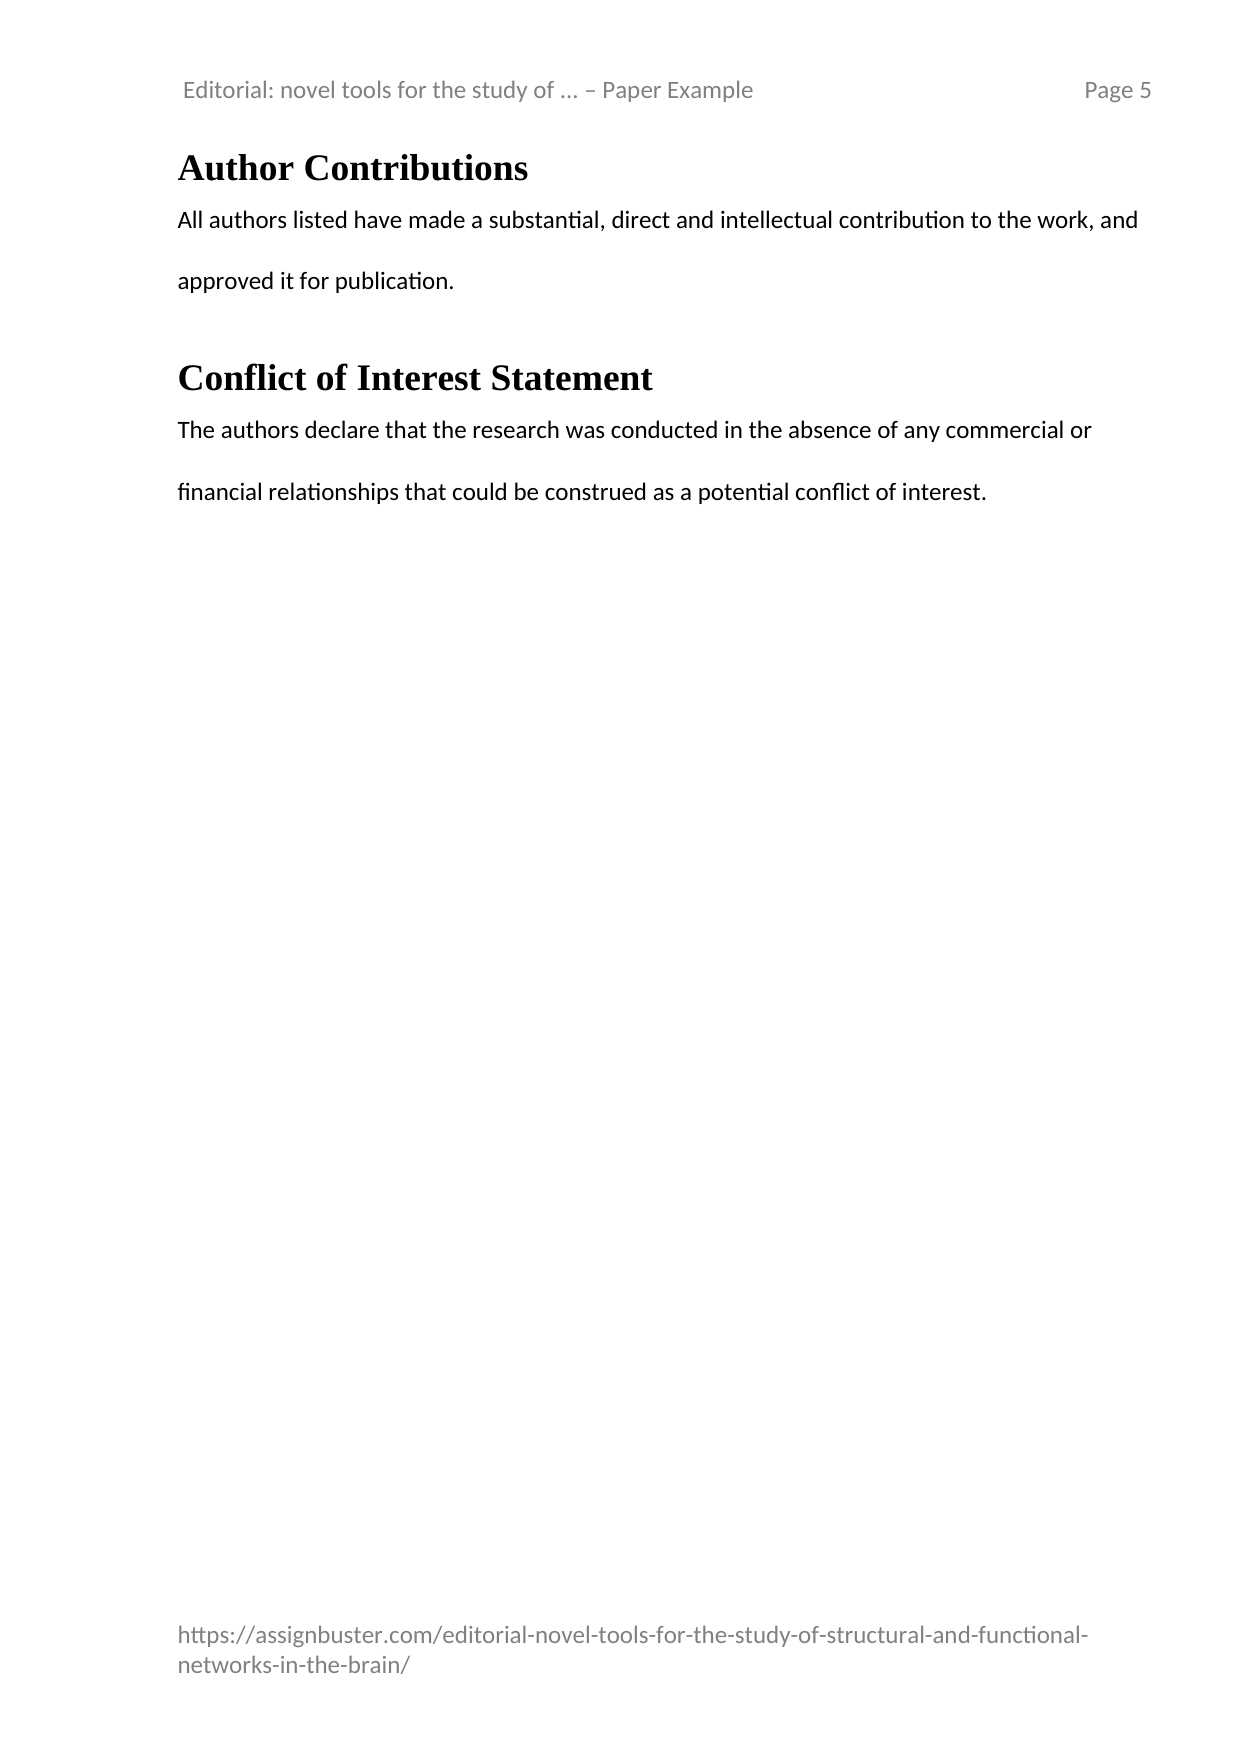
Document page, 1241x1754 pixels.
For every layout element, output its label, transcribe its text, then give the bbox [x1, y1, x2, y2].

text The authors declare that the research was conducted in the absence of any commercial or financial relationships that could be construed as a potential conflict of interest. [177, 415, 1152, 506]
text All authors listed have made a substantial, direct and intellectual contribution to the work, and approved it for publication. [177, 204, 1152, 296]
subtitle Author Contributions [177, 145, 1152, 188]
subtitle Conflict of Interest Statement [177, 356, 1152, 399]
